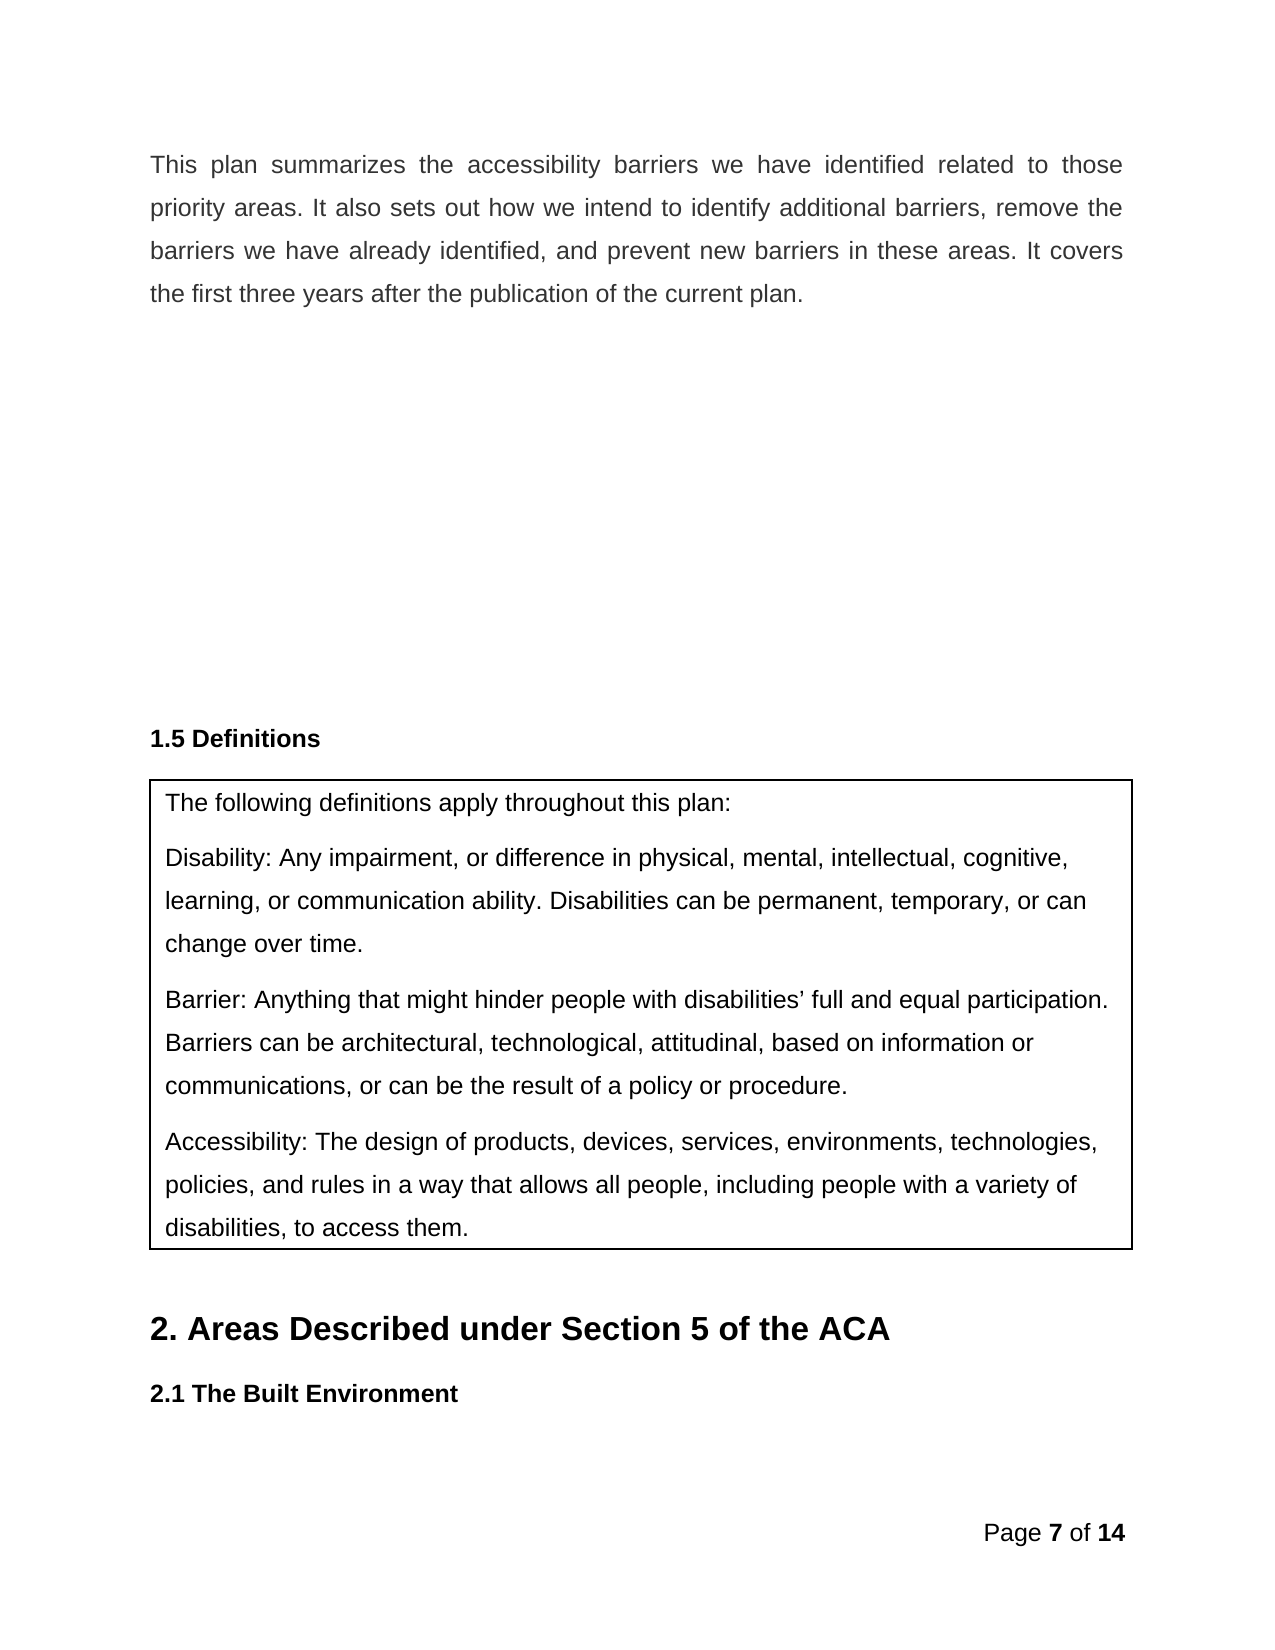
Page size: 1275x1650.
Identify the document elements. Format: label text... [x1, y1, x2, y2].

text This plan summarizes the accessibility barriers we have identified related to those priority areas. It also sets out how we intend to identify additional barriers, remove the barriers we have already identified, and prevent new barriers in these areas. It covers the first three years after the publication of the current plan. [150, 150, 1125, 308]
subtitle 2. Areas Described under Section 5 of the ACA [150, 1309, 1125, 1347]
text 2.1 The Built Environment [150, 1379, 1125, 1408]
text 1.5 Definitions [150, 724, 1125, 753]
